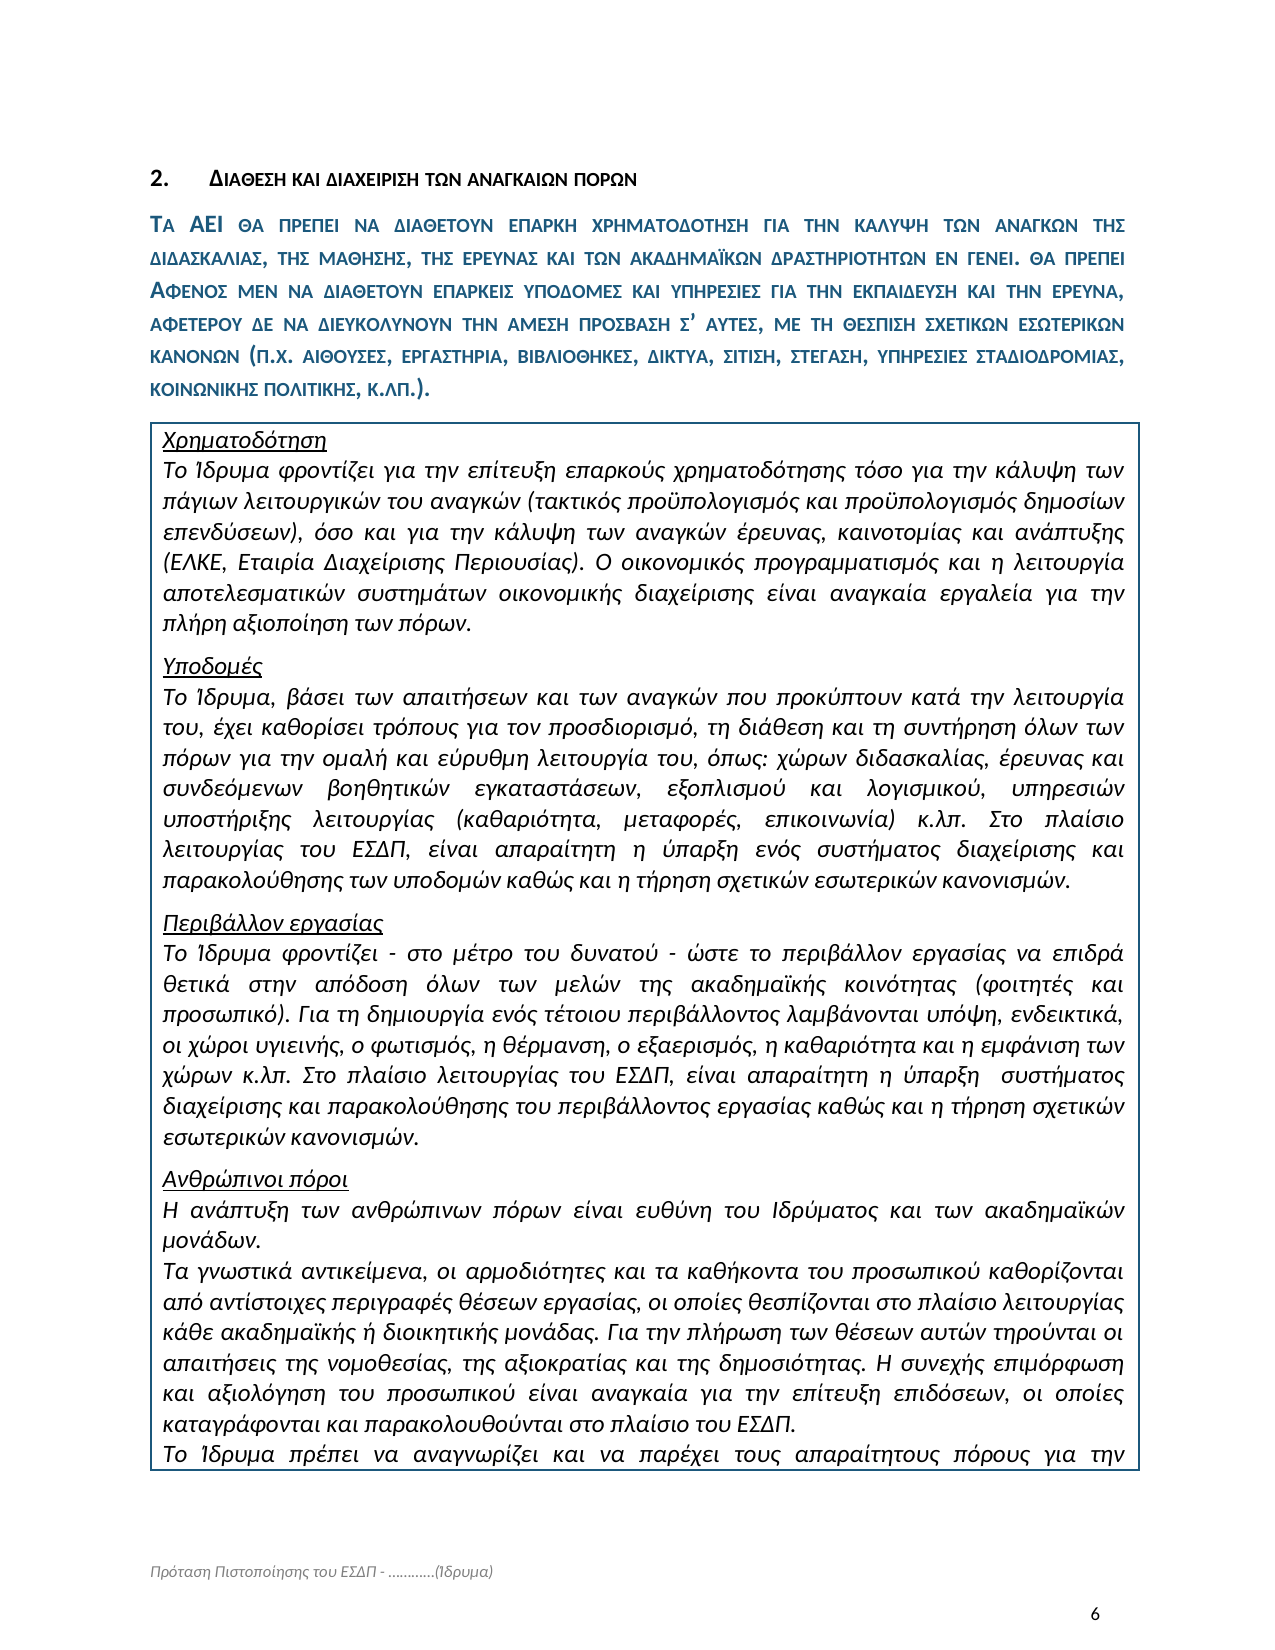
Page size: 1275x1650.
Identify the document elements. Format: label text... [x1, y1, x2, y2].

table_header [152, 424, 1138, 1469]
text Διάθεση και διαχείριση των αναγκαίων πόρων [150, 162, 1125, 193]
text Τα ΑΕΙ θα πρέπει να διαθέτουν επαρκή χρηματοδότηση για την κάλυψη των αναγκών της διδασκαλίας, της μάθησης, της έρευνας και των ακαδημαϊκών δραστηριοτήτων εν γένει. θα πρέπει Αφενός μεν να διαθέτουν επαρκείς υποδομές και υπηρεσίες για την εκπαίδευση και την έρευνα, αφετέρου δε να διευκολύνουν την άμεση πρόσβαση σ’ αυτές, με τη θέσπιση σχετικών εσωτερικών κανόνων (π.χ. αίθουσες, εργαστήρια, βιβλιοθήκες, δίκτυα, σίτιση, στέγαση, υπηρεσίες σταδιοδρομίας, κοινωνικής πολιτικής, κ.λπ.). [150, 208, 1125, 403]
